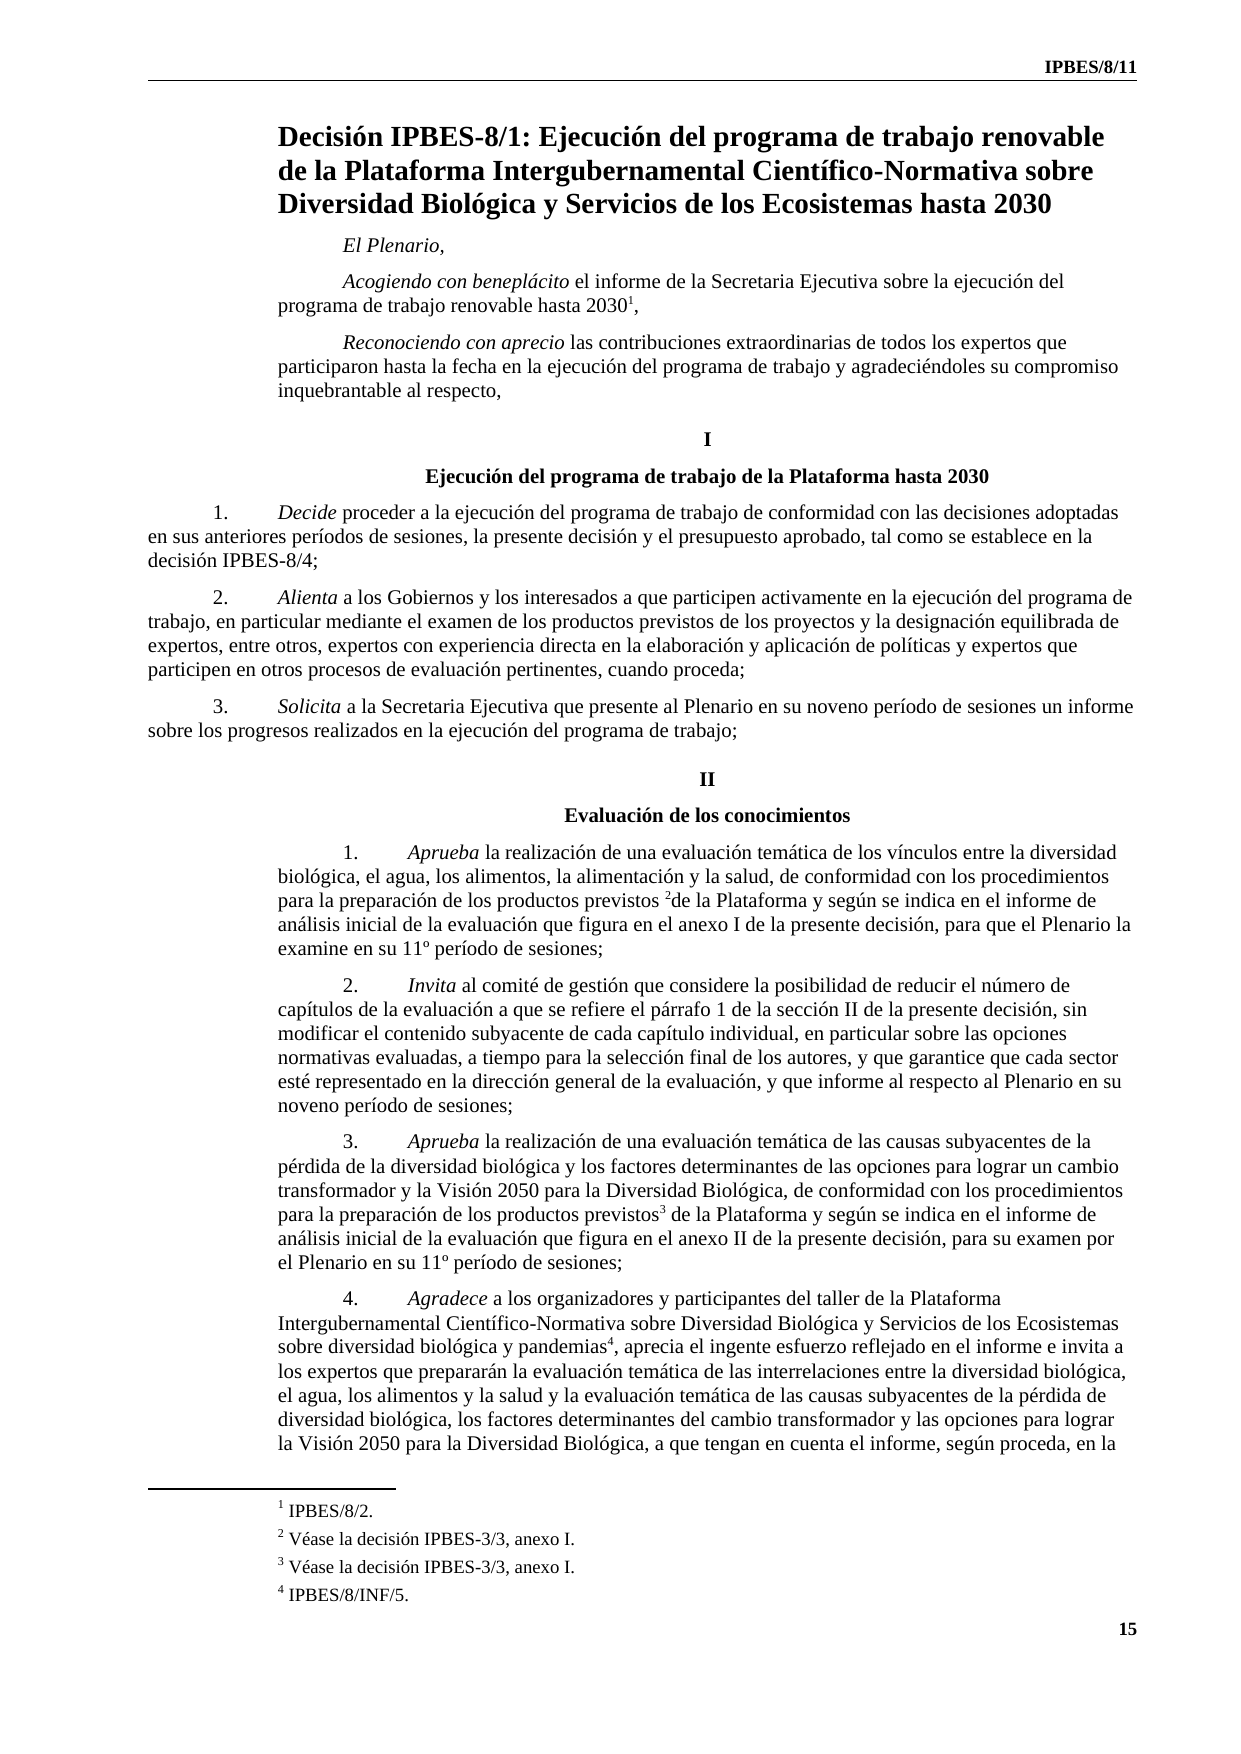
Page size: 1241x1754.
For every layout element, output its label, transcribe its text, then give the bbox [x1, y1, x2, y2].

list Aprueba la realización de una evaluación temática de los vínculos entre la diversidad biológica, el agua, los alimentos, la alimentación y la salud, de conformidad con los procedimientos para la preparación de los productos previstos de la Plataforma y según se indica en el informe de análisis inicial de la evaluación que figura en el anexo I de la presente decisión, para que el Plenario la examine en su 11º período de sesiones; [278, 840, 1137, 960]
list Decide proceder a la ejecución del programa de trabajo de conformidad con las decisiones adoptadas en sus anteriores períodos de sesiones, la presente decisión y el presupuesto aprobado, tal como se establece en la decisión IPBES-8/4; [148, 500, 1137, 572]
text Acogiendo con beneplácito el informe de la Secretaria Ejecutiva sobre la ejecución del programa de trabajo renovable hasta 2030, [278, 269, 1137, 317]
text I [278, 427, 1137, 451]
list Aprueba la realización de una evaluación temática de las causas subyacentes de la pérdida de la diversidad biológica y los factores determinantes de las opciones para lograr un cambio transformador y la Visión 2050 para la Diversidad Biológica, de conformidad con los procedimientos para la preparación de los productos previstos de la Plataforma y según se indica en el informe de análisis inicial de la evaluación que figura en el anexo II de la presente decisión, para su examen por el Plenario en su 11º período de sesiones; [278, 1129, 1137, 1274]
list Invita al comité de gestión que considere la posibilidad de reducir el número de capítulos de la evaluación a que se refiere el párrafo 1 de la sección II de la presente decisión, sin modificar el contenido subyacente de cada capítulo individual, en particular sobre las opciones normativas evaluadas, a tiempo para la selección final de los autores, y que garantice que cada sector esté representado en la dirección general de la evaluación, y que informe al respecto al Plenario en su noveno período de sesiones; [278, 973, 1137, 1117]
text El Plenario, [278, 233, 1137, 257]
text II [278, 767, 1137, 791]
list Alienta a los Gobiernos y los interesados a que participen activamente en la ejecución del programa de trabajo, en particular mediante el examen de los productos previstos de los proyectos y la designación equilibrada de expertos, entre otros, expertos con experiencia directa en la elaboración y aplicación de políticas y expertos que participen en otros procesos de evaluación pertinentes, cuando proceda; [148, 585, 1137, 681]
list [278, 1286, 1137, 1455]
list Solicita a la Secretaria Ejecutiva que presente al Plenario en su noveno período de sesiones un informe sobre los progresos realizados en la ejecución del programa de trabajo; [148, 693, 1137, 742]
text Reconociendo con aprecio las contribuciones extraordinarias de todos los expertos que participaron hasta la fecha en la ejecución del programa de trabajo y agradeciéndoles su compromiso inquebrantable al respecto, [278, 330, 1137, 402]
text Evaluación de los conocimientos [278, 803, 1137, 827]
text Decisión IPBES-8/1: Ejecución del programa de trabajo renovable de la Plataforma Intergubernamental Científico-Normativa sobre Diversidad Biológica y Servicios de los Ecosistemas hasta 2030 [148, 119, 1107, 220]
text Ejecución del programa de trabajo de la Plataforma hasta 2030 [278, 463, 1137, 488]
